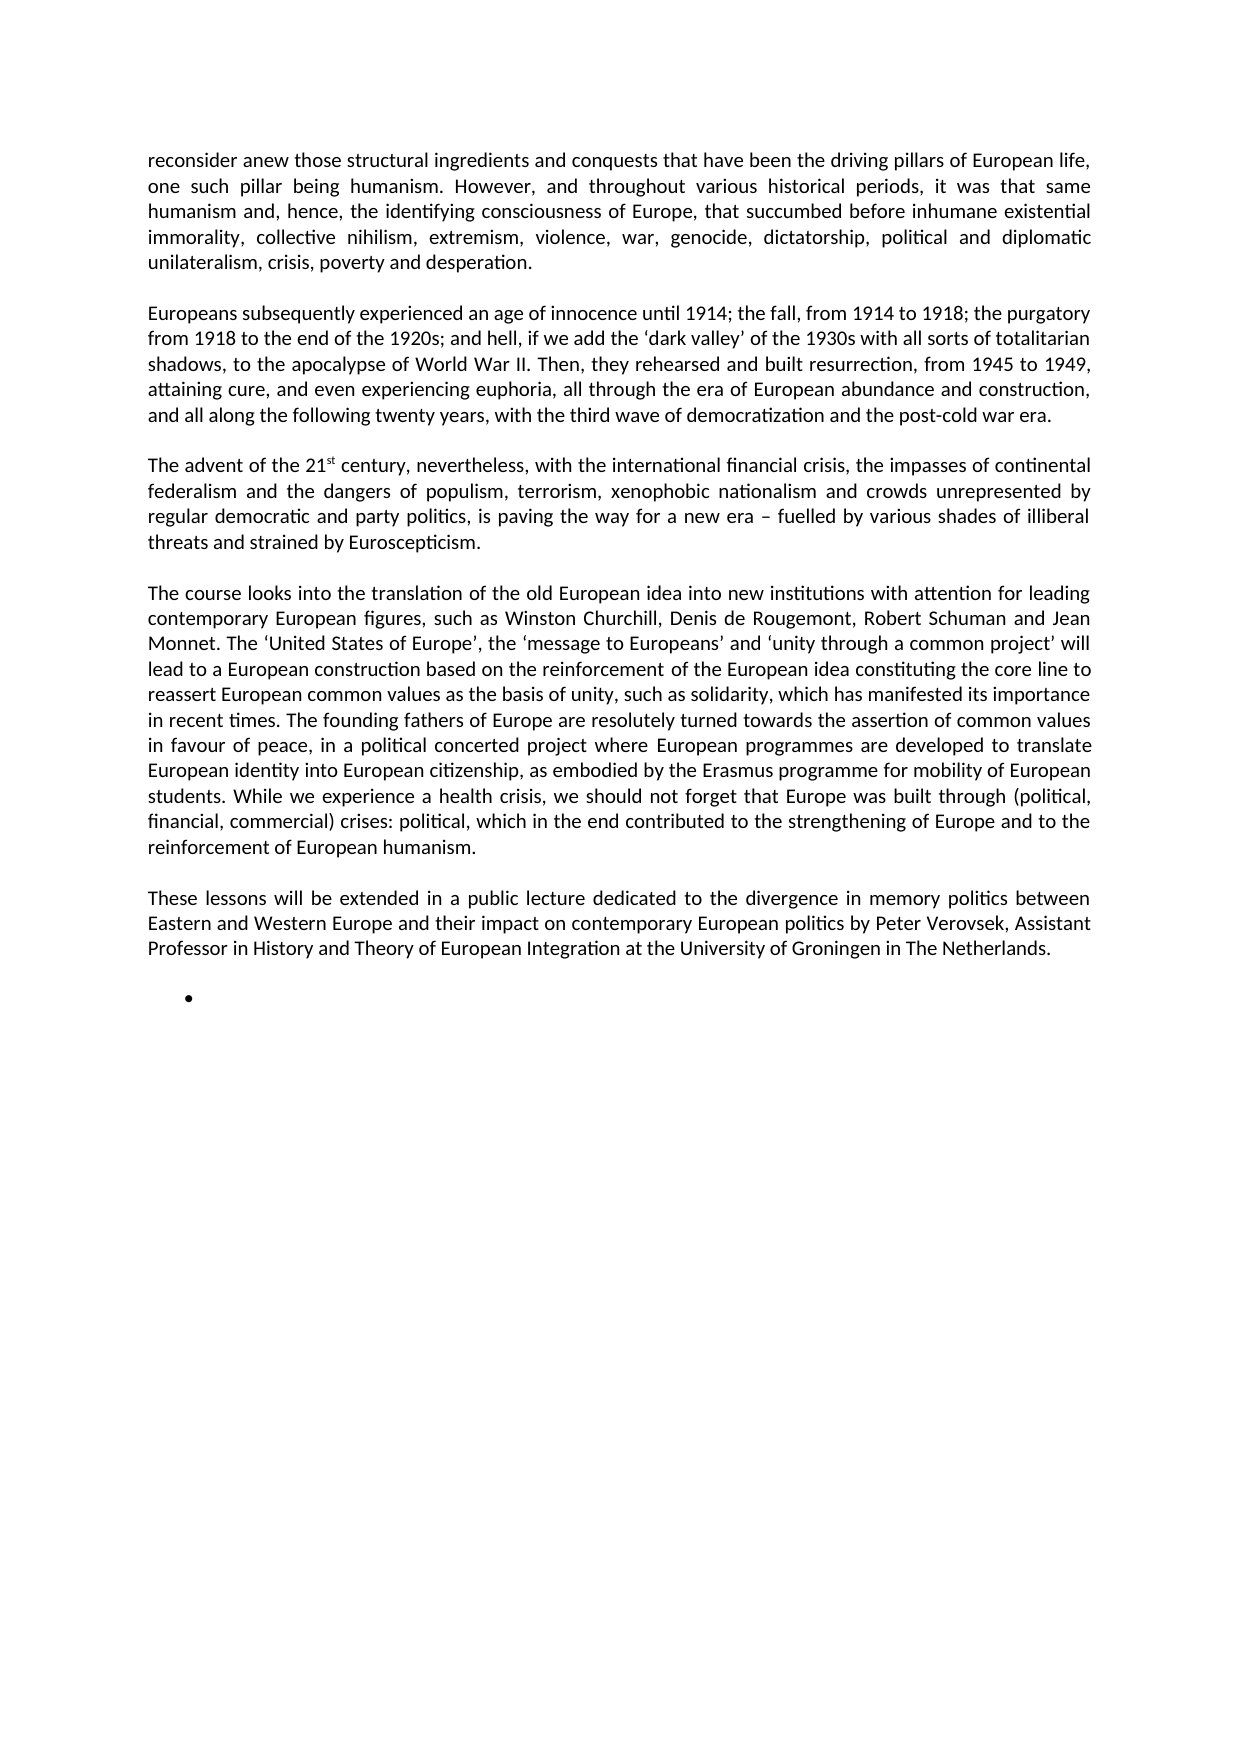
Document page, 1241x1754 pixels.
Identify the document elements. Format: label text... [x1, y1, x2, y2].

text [148, 148, 1093, 275]
text These lessons will be extended in a public lecture dedicated to the divergence in memory politics between Eastern and Western Europe and their impact on contemporary European politics by Peter Verovsek, Assistant Professor in History and Theory of European Integration at the University of Groningen in The Netherlands. [148, 885, 1093, 961]
text Europeans subsequently experienced an age of innocence until 1914; the fall, from 1914 to 1918; the purgatory from 1918 to the end of the 1920s; and hell, if we add the ‘dark valley’ of the 1930s with all sorts of totalitarian shadows, to the apocalypse of World War II. Then, they rehearsed and built resurrection, from 1945 to 1949, attaining cure, and even experiencing euphoria, all through the era of European abundance and construction, and all along the following twenty years, with the third wave of democratization and the post-cold war era. [148, 300, 1093, 427]
text The advent of the 21st century, nevertheless, with the international financial crisis, the impasses of continental federalism and the dangers of populism, terrorism, xenophobic nationalism and crowds unrepresented by regular democratic and party politics, is paving the way for a new era – fuelled by various shades of illiberal threats and strained by Euroscepticism. [148, 453, 1093, 554]
text The course looks into the translation of the old European idea into new institutions with attention for leading contemporary European figures, such as Winston Churchill, Denis de Rougemont, Robert Schuman and Jean Monnet. The ‘United States of Europe’, the ‘message to Europeans’ and ‘unity through a common project’ will lead to a European construction based on the reinforcement of the European idea constituting the core line to reassert European common values as the basis of unity, such as solidarity, which has manifested its importance in recent times. The founding fathers of Europe are resolutely turned towards the assertion of common values in favour of peace, in a political concerted project where European programmes are developed to translate European identity into European citizenship, as embodied by the Erasmus programme for mobility of European students. While we experience a health crisis, we should not forget that Europe was built through (political, financial, commercial) crises: political, which in the end contributed to the strengthening of Europe and to the reinforcement of European humanism. [148, 580, 1093, 859]
